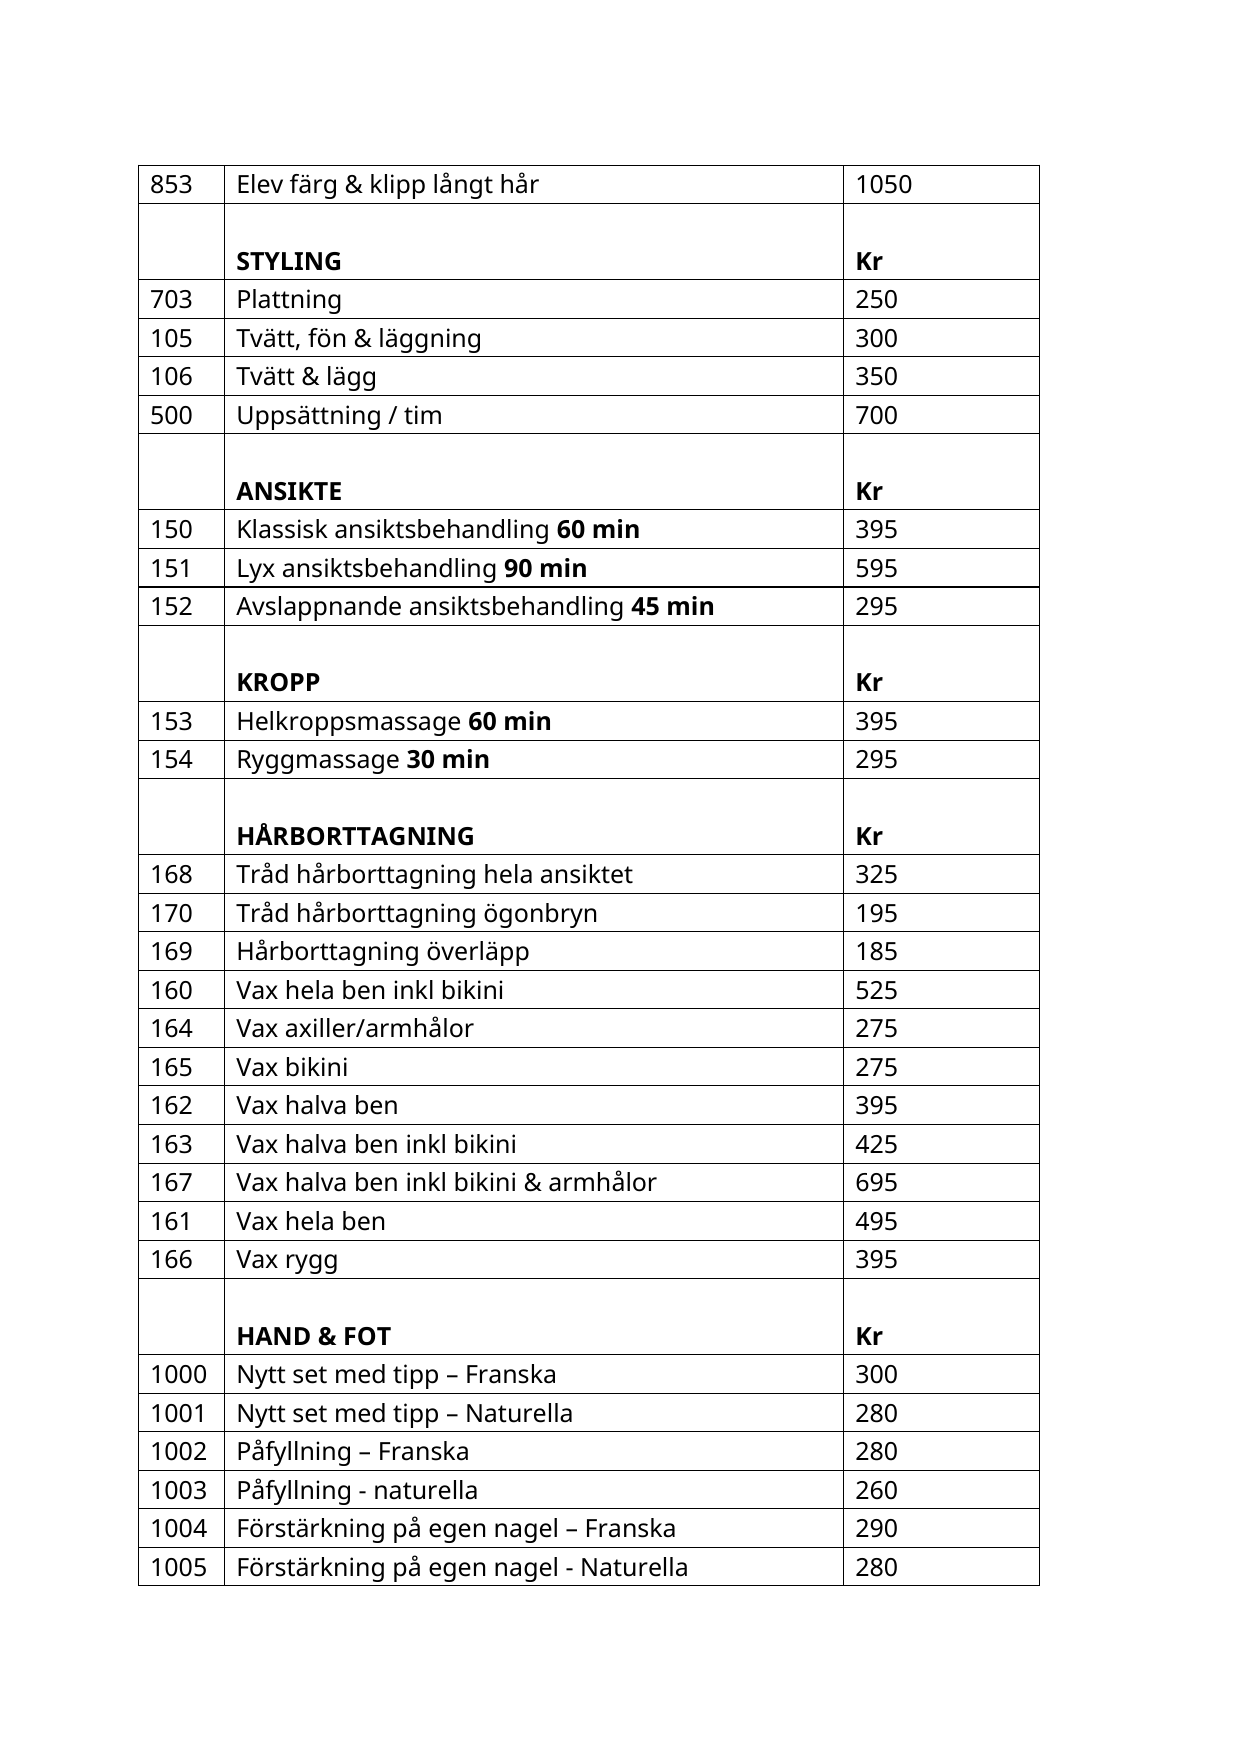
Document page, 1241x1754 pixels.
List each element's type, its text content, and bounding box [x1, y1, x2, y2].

table_cell 1003 [139, 1471, 224, 1508]
table_cell 525 [844, 971, 1039, 1008]
table_cell Förstärkning på egen nagel – Franska [225, 1509, 843, 1547]
table_cell 1000 [139, 1355, 224, 1393]
table_cell 280 [844, 1548, 1039, 1585]
table_cell [139, 626, 224, 701]
table_cell 166 [139, 1241, 224, 1278]
table_cell 1050 [844, 166, 1039, 203]
table_cell Vax halva ben inkl bikini [225, 1125, 843, 1162]
table_cell Elev färg & klipp långt hår [225, 166, 843, 203]
table_cell 1004 [139, 1509, 224, 1547]
table_cell 162 [139, 1086, 224, 1124]
table_cell Hårborttagning överläpp [225, 932, 843, 970]
table_cell 250 [844, 280, 1039, 318]
table_cell 169 [139, 932, 224, 970]
table_cell 165 [139, 1048, 224, 1085]
table_cell 153 [139, 702, 224, 739]
table_cell Uppsättning / tim [225, 396, 843, 433]
table_cell Tvätt, fön & läggning [225, 319, 843, 356]
table_cell 1002 [139, 1432, 224, 1470]
table_cell 395 [844, 510, 1039, 548]
table_cell Vax bikini [225, 1048, 843, 1085]
table_cell 703 [139, 280, 224, 318]
table_cell 152 [139, 588, 224, 625]
table_cell 495 [844, 1202, 1039, 1239]
table_cell Avslappnande ansiktsbehandling 45 min [225, 588, 843, 625]
table_cell 275 [844, 1009, 1039, 1047]
table_cell 151 [139, 549, 224, 586]
table_cell 300 [844, 1355, 1039, 1393]
table_cell Helkroppsmassage 60 min [225, 702, 843, 739]
table_cell 325 [844, 855, 1039, 893]
table_cell 185 [844, 932, 1039, 970]
table_cell Påfyllning – Franska [225, 1432, 843, 1470]
table_cell ANSIKTE [225, 434, 843, 509]
table_cell Plattning [225, 280, 843, 318]
table_cell 170 [139, 894, 224, 931]
table_cell 106 [139, 357, 224, 395]
table_cell 290 [844, 1509, 1039, 1547]
table_cell Tvätt & lägg [225, 357, 843, 395]
table_cell 161 [139, 1202, 224, 1239]
table_cell 350 [844, 357, 1039, 395]
table_cell STYLING [225, 204, 843, 279]
table_cell 195 [844, 894, 1039, 931]
table_cell Vax hela ben inkl bikini [225, 971, 843, 1008]
table_cell 164 [139, 1009, 224, 1047]
table_cell 163 [139, 1125, 224, 1162]
table_cell 150 [139, 510, 224, 548]
table_cell 695 [844, 1164, 1039, 1201]
table_cell 395 [844, 702, 1039, 739]
table_cell 500 [139, 396, 224, 433]
table_cell [139, 779, 224, 854]
table_cell KROPP [225, 626, 843, 701]
table_cell Vax hela ben [225, 1202, 843, 1239]
table_cell Tråd hårborttagning hela ansiktet [225, 855, 843, 893]
table_cell 700 [844, 396, 1039, 433]
table_cell [139, 434, 224, 509]
table_cell Kr [844, 434, 1039, 509]
table_cell Nytt set med tipp – Naturella [225, 1394, 843, 1431]
table_cell 595 [844, 549, 1039, 586]
table_cell Lyx ansiktsbehandling 90 min [225, 549, 843, 586]
table_cell Kr [844, 779, 1039, 854]
table_cell Förstärkning på egen nagel - Naturella [225, 1548, 843, 1585]
table_cell 154 [139, 741, 224, 778]
table_cell Ryggmassage 30 min [225, 741, 843, 778]
table_cell 280 [844, 1432, 1039, 1470]
table_cell [139, 1279, 224, 1354]
table_cell [139, 204, 224, 279]
table_cell 105 [139, 319, 224, 356]
table_cell Kr [844, 626, 1039, 701]
table_cell 300 [844, 319, 1039, 356]
table_cell 853 [139, 166, 224, 203]
table_cell Påfyllning - naturella [225, 1471, 843, 1508]
table_cell Vax rygg [225, 1241, 843, 1278]
table_cell Nytt set med tipp – Franska [225, 1355, 843, 1393]
table_cell 275 [844, 1048, 1039, 1085]
table_cell 425 [844, 1125, 1039, 1162]
table_cell Vax axiller/armhålor [225, 1009, 843, 1047]
table_cell 395 [844, 1241, 1039, 1278]
table_cell 1001 [139, 1394, 224, 1431]
table_cell Vax halva ben inkl bikini & armhålor [225, 1164, 843, 1201]
table_cell HAND & FOT [225, 1279, 843, 1354]
table_cell 295 [844, 588, 1039, 625]
table_cell 168 [139, 855, 224, 893]
table_cell 260 [844, 1471, 1039, 1508]
table_cell 295 [844, 741, 1039, 778]
table_cell Kr [844, 204, 1039, 279]
table_cell 395 [844, 1086, 1039, 1124]
table_cell 1005 [139, 1548, 224, 1585]
table_cell Vax halva ben [225, 1086, 843, 1124]
table_cell 160 [139, 971, 224, 1008]
table_cell Klassisk ansiktsbehandling 60 min [225, 510, 843, 548]
table_cell 167 [139, 1164, 224, 1201]
table_cell Kr [844, 1279, 1039, 1354]
table_cell HÅRBORTTAGNING [225, 779, 843, 854]
table_cell 280 [844, 1394, 1039, 1431]
table_cell Tråd hårborttagning ögonbryn [225, 894, 843, 931]
